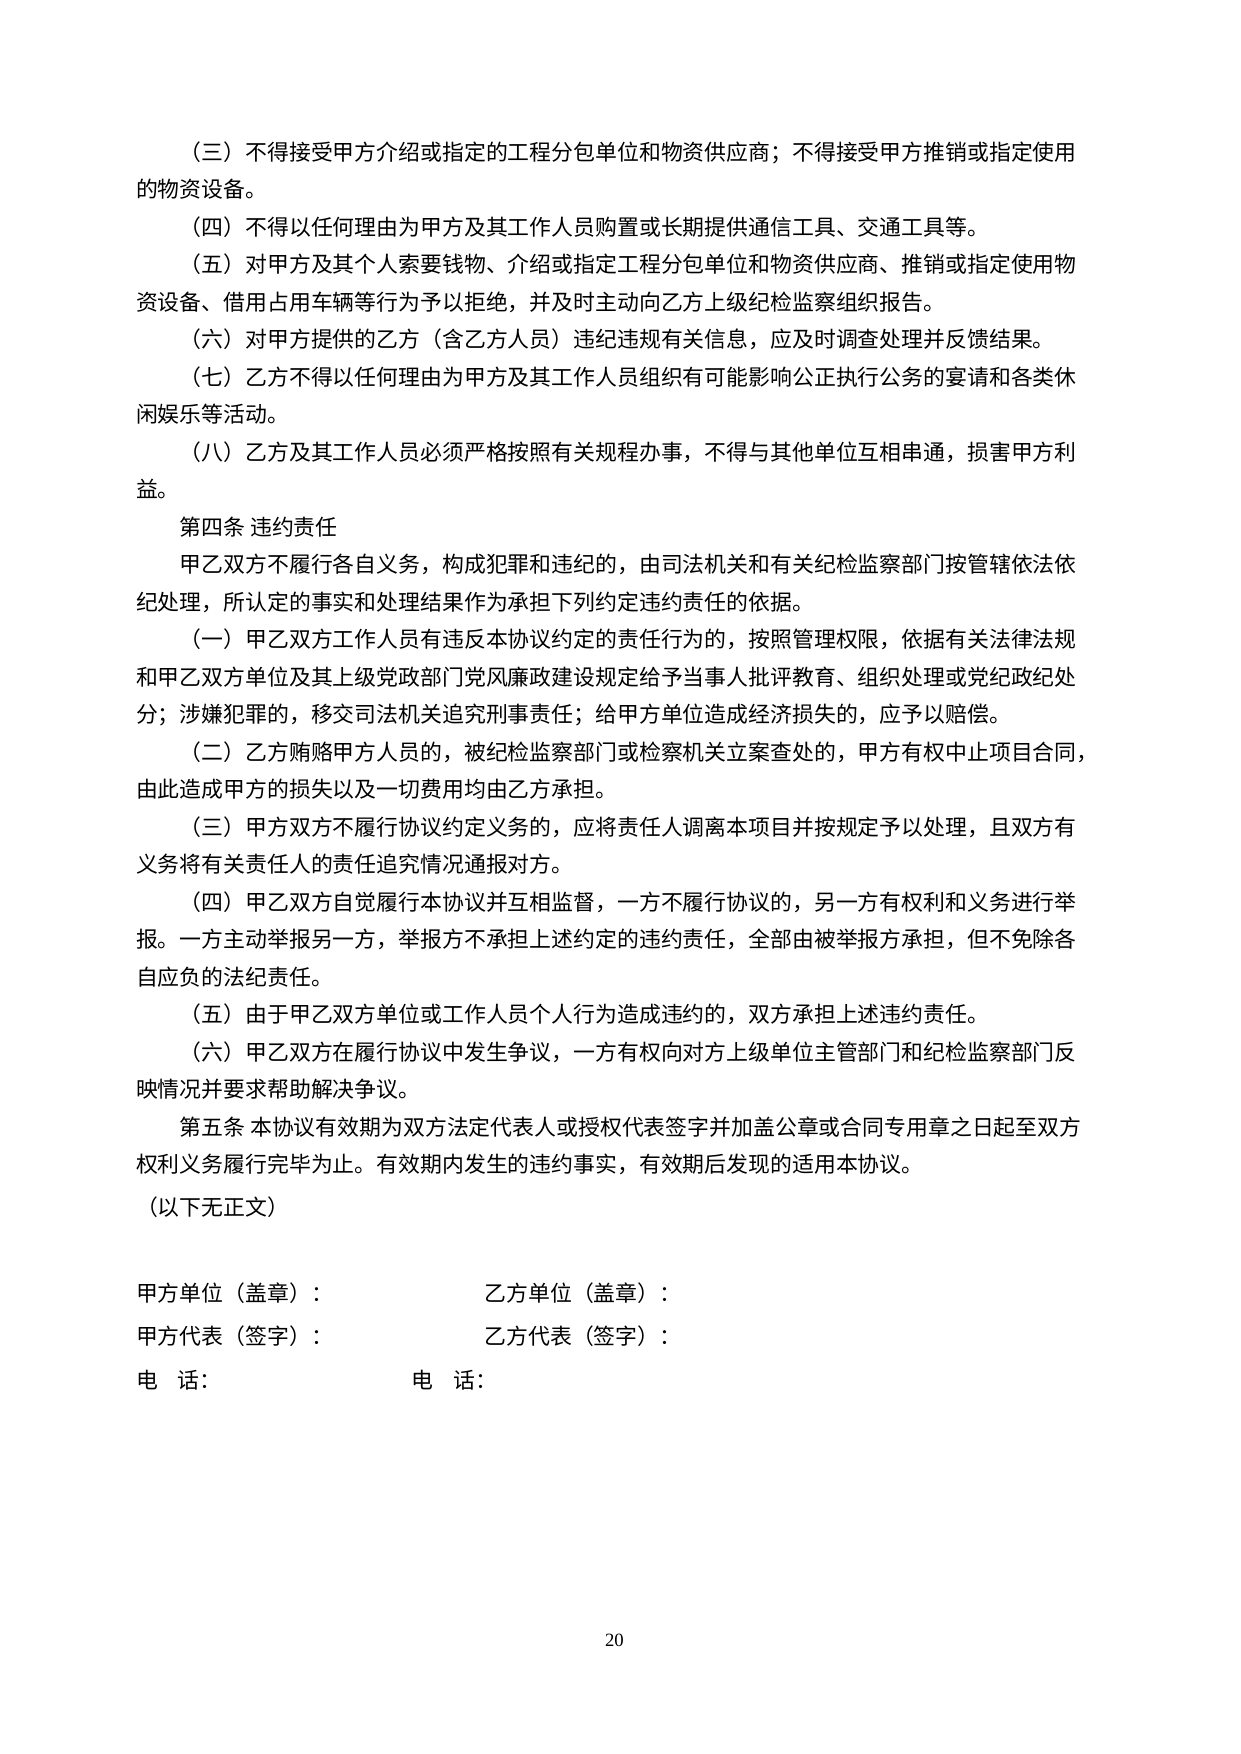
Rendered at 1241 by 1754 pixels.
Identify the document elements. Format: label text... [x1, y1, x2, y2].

text 第五条 本协议有效期为双方法定代表人或授权代表签字并加盖公章或合同专用章之日起至双方权利义务履行完毕为止。有效期内发生的违约事实，有效期后发现的适用本协议。 [136, 1105, 1093, 1180]
text （五）由于甲乙双方单位或工作人员个人行为造成违约的，双方承担上述违约责任。 [136, 992, 1093, 1030]
text （七）乙方不得以任何理由为甲方及其工作人员组织有可能影响公正执行公务的宴请和各类休闲娱乐等活动。 [136, 355, 1093, 430]
text （一）甲乙双方工作人员有违反本协议约定的责任行为的，按照管理权限，依据有关法律法规和甲乙双方单位及其上级党政部门党风廉政建设规定给予当事人批评教育、组织处理或党纪政纪处分；涉嫌犯罪的，移交司法机关追究刑事责任；给甲方单位造成经济损失的，应予以赔偿。 [136, 617, 1093, 730]
text （三）甲方双方不履行协议约定义务的，应将责任人调离本项目并按规定予以处理，且双方有义务将有关责任人的责任追究情况通报对方。 [136, 805, 1093, 880]
text （六）甲乙双方在履行协议中发生争议，一方有权向对方上级单位主管部门和纪检监察部门反映情况并要求帮助解决争议。 [136, 1030, 1093, 1105]
text （六）对甲方提供的乙方（含乙方人员）违纪违规有关信息，应及时调查处理并反馈结果。 [136, 317, 1093, 355]
text 电 话： 电 话： [136, 1353, 1093, 1397]
text （三）不得接受甲方介绍或指定的工程分包单位和物资供应商；不得接受甲方推销或指定使用的物资设备。 [136, 130, 1093, 205]
text 甲方代表（签字）： 乙方代表（签字）： [136, 1310, 1093, 1353]
text （四）甲乙双方自觉履行本协议并互相监督，一方不履行协议的，另一方有权利和义务进行举报。一方主动举报另一方，举报方不承担上述约定的违约责任，全部由被举报方承担，但不免除各自应负的法纪责任。 [136, 880, 1093, 992]
text （八）乙方及其工作人员必须严格按照有关规程办事，不得与其他单位互相串通，损害甲方利益。 [136, 430, 1093, 505]
text （二）乙方贿赂甲方人员的，被纪检监察部门或检察机关立案查处的，甲方有权中止项目合同，由此造成甲方的损失以及一切费用均由乙方承担。 [136, 730, 1093, 805]
text （以下无正文） [136, 1180, 1093, 1224]
text 第四条 违约责任 [136, 505, 1093, 542]
text （四）不得以任何理由为甲方及其工作人员购置或长期提供通信工具、交通工具等。 [136, 205, 1093, 242]
text 甲乙双方不履行各自义务，构成犯罪和违纪的，由司法机关和有关纪检监察部门按管辖依法依纪处理，所认定的事实和处理结果作为承担下列约定违约责任的依据。 [136, 542, 1093, 617]
text （五）对甲方及其个人索要钱物、介绍或指定工程分包单位和物资供应商、推销或指定使用物资设备、借用占用车辆等行为予以拒绝，并及时主动向乙方上级纪检监察组织报告。 [136, 242, 1093, 317]
text 甲方单位（盖章）： 乙方单位（盖章）： [136, 1266, 1093, 1310]
